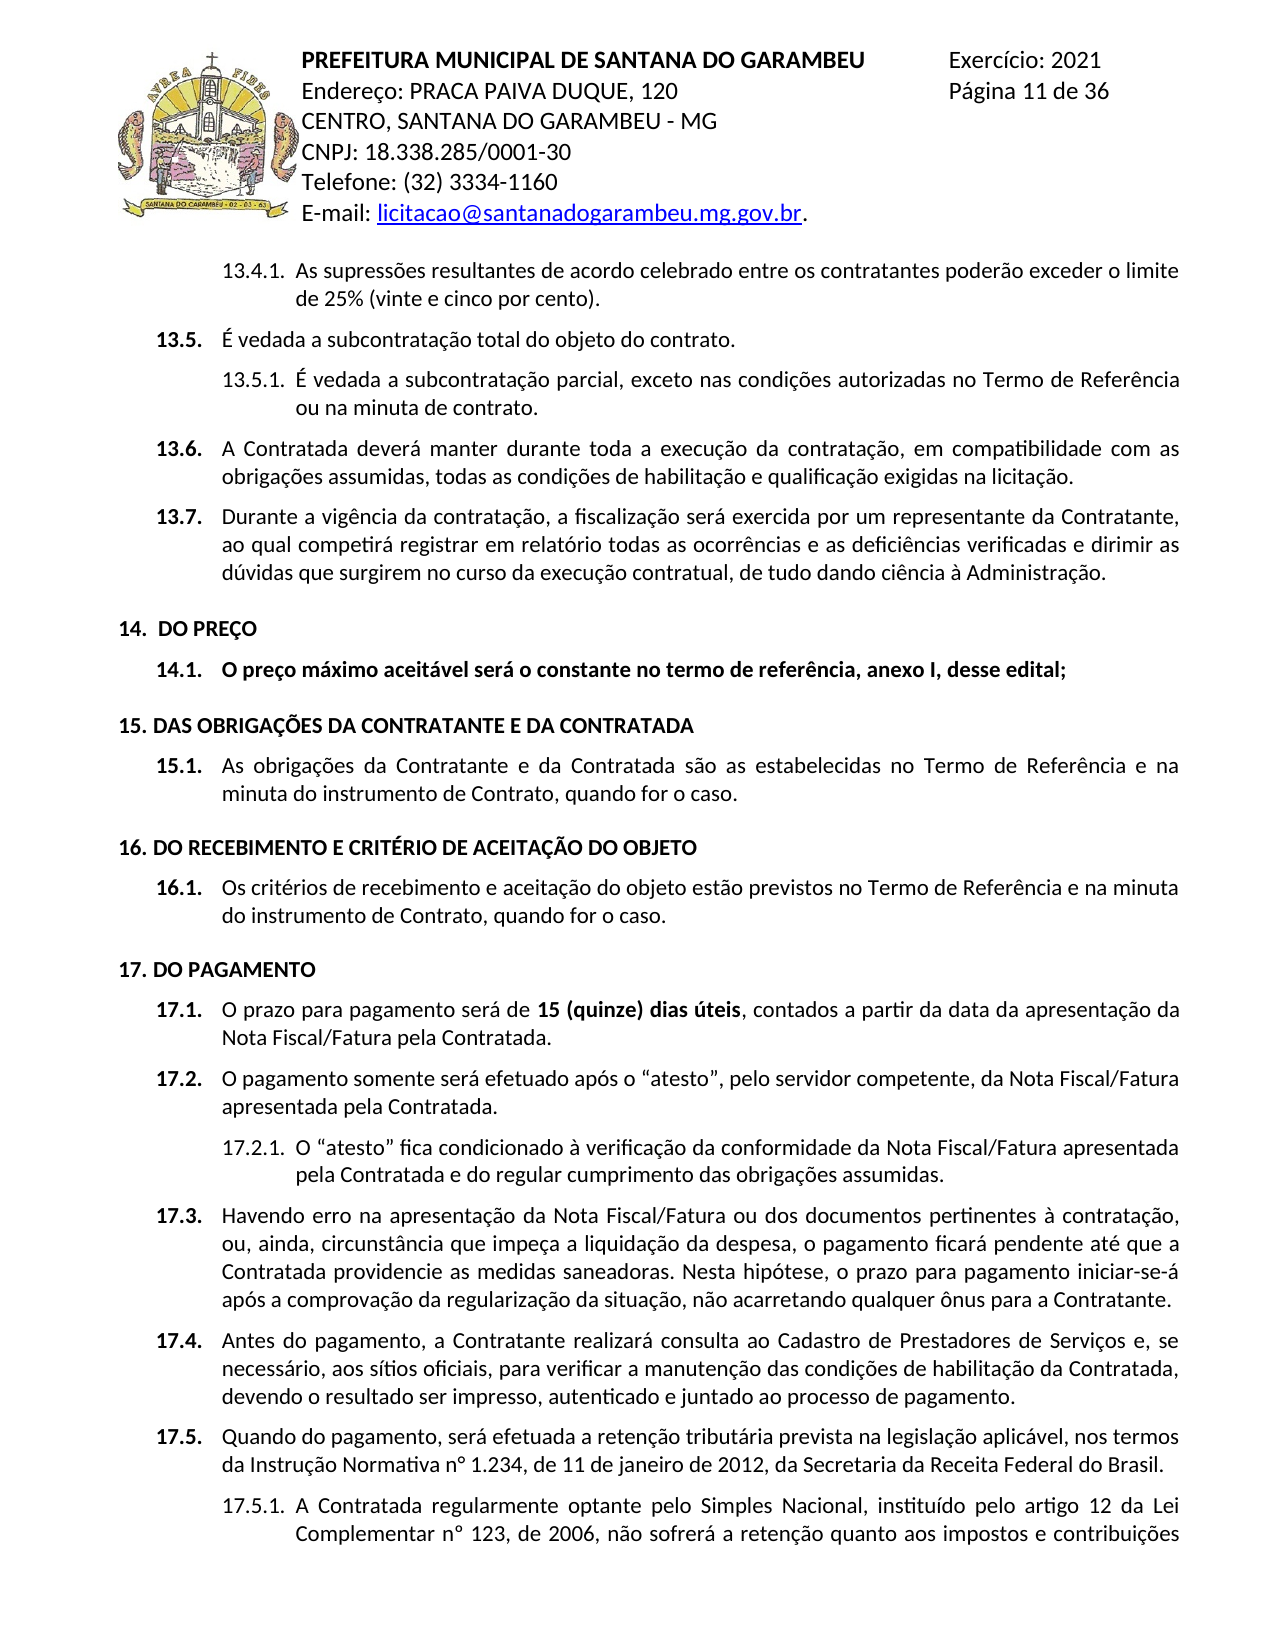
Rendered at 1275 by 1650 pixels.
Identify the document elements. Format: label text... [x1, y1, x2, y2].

list Os critérios de recebimento e aceitação do objeto estão previstos no Termo de Referência e na minuta do instrumento de Contrato, quando for o caso. [156, 873, 1181, 929]
list DO RECEBIMENTO E CRITÉRIO DE ACEITAÇÃO DO OBJETO [118, 833, 1181, 861]
list DAS OBRIGAÇÕES DA CONTRATANTE E DA CONTRATADA [118, 711, 1181, 739]
list A Contratada deverá manter durante toda a execução da contratação, em compatibilidade com as obrigações assumidas, todas as condições de habilitação e qualificação exigidas na licitação. [156, 434, 1181, 490]
list As supressões resultantes de acordo celebrado entre os contratantes poderão exceder o limite de 25% (vinte e cinco por cento). [222, 256, 1181, 312]
list DO PREÇO [118, 614, 1181, 642]
list Durante a vigência da contratação, a fiscalização será exercida por um representante da Contratante, ao qual competirá registrar em relatório todas as ocorrências e as deficiências verificadas e dirimir as dúvidas que surgirem no curso da execução contratual, de tudo dando ciência à Administração. [156, 502, 1181, 586]
list O prazo para pagamento será de 15 (quinze) dias úteis, contados a partir da data da apresentação da Nota Fiscal/Fatura pela Contratada. [156, 996, 1181, 1052]
list O “atesto” fica condicionado à verificação da conformidade da Nota Fiscal/Fatura apresentada pela Contratada e do regular cumprimento das obrigações assumidas. [222, 1133, 1181, 1189]
list DO PAGAMENTO [118, 955, 1181, 983]
list As obrigações da Contratante e da Contratada são as estabelecidas no Termo de Referência e na minuta do instrumento de Contrato, quando for o caso. [156, 752, 1181, 808]
list Antes do pagamento, a Contratante realizará consulta ao Cadastro de Prestadores de Serviços e, se necessário, aos sítios oficiais, para verificar a manutenção das condições de habilitação da Contratada, devendo o resultado ser impresso, autenticado e juntado ao processo de pagamento. [156, 1326, 1181, 1410]
picture [118, 44, 300, 226]
list Havendo erro na apresentação da Nota Fiscal/Fatura ou dos documentos pertinentes à contratação, ou, ainda, circunstância que impeça a liquidação da despesa, o pagamento ficará pendente até que a Contratada providencie as medidas saneadoras. Nesta hipótese, o prazo para pagamento iniciar-se-á após a comprovação da regularização da situação, não acarretando qualquer ônus para a Contratante. [156, 1201, 1181, 1313]
list O preço máximo aceitável será o constante no termo de referência, anexo I, desse edital; [156, 655, 1181, 683]
list Quando do pagamento, será efetuada a retenção tributária prevista na legislação aplicável, nos termos da Instrução Normativa n° 1.234, de 11 de janeiro de 2012, da Secretaria da Receita Federal do Brasil. [156, 1422, 1181, 1478]
list O pagamento somente será efetuado após o “atesto”, pelo servidor competente, da Nota Fiscal/Fatura apresentada pela Contratada. [156, 1064, 1181, 1120]
list É vedada a subcontratação total do objeto do contrato. [156, 325, 1181, 353]
list É vedada a subcontratação parcial, exceto nas condições autorizadas no Termo de Referência ou na minuta de contrato. [222, 365, 1181, 421]
